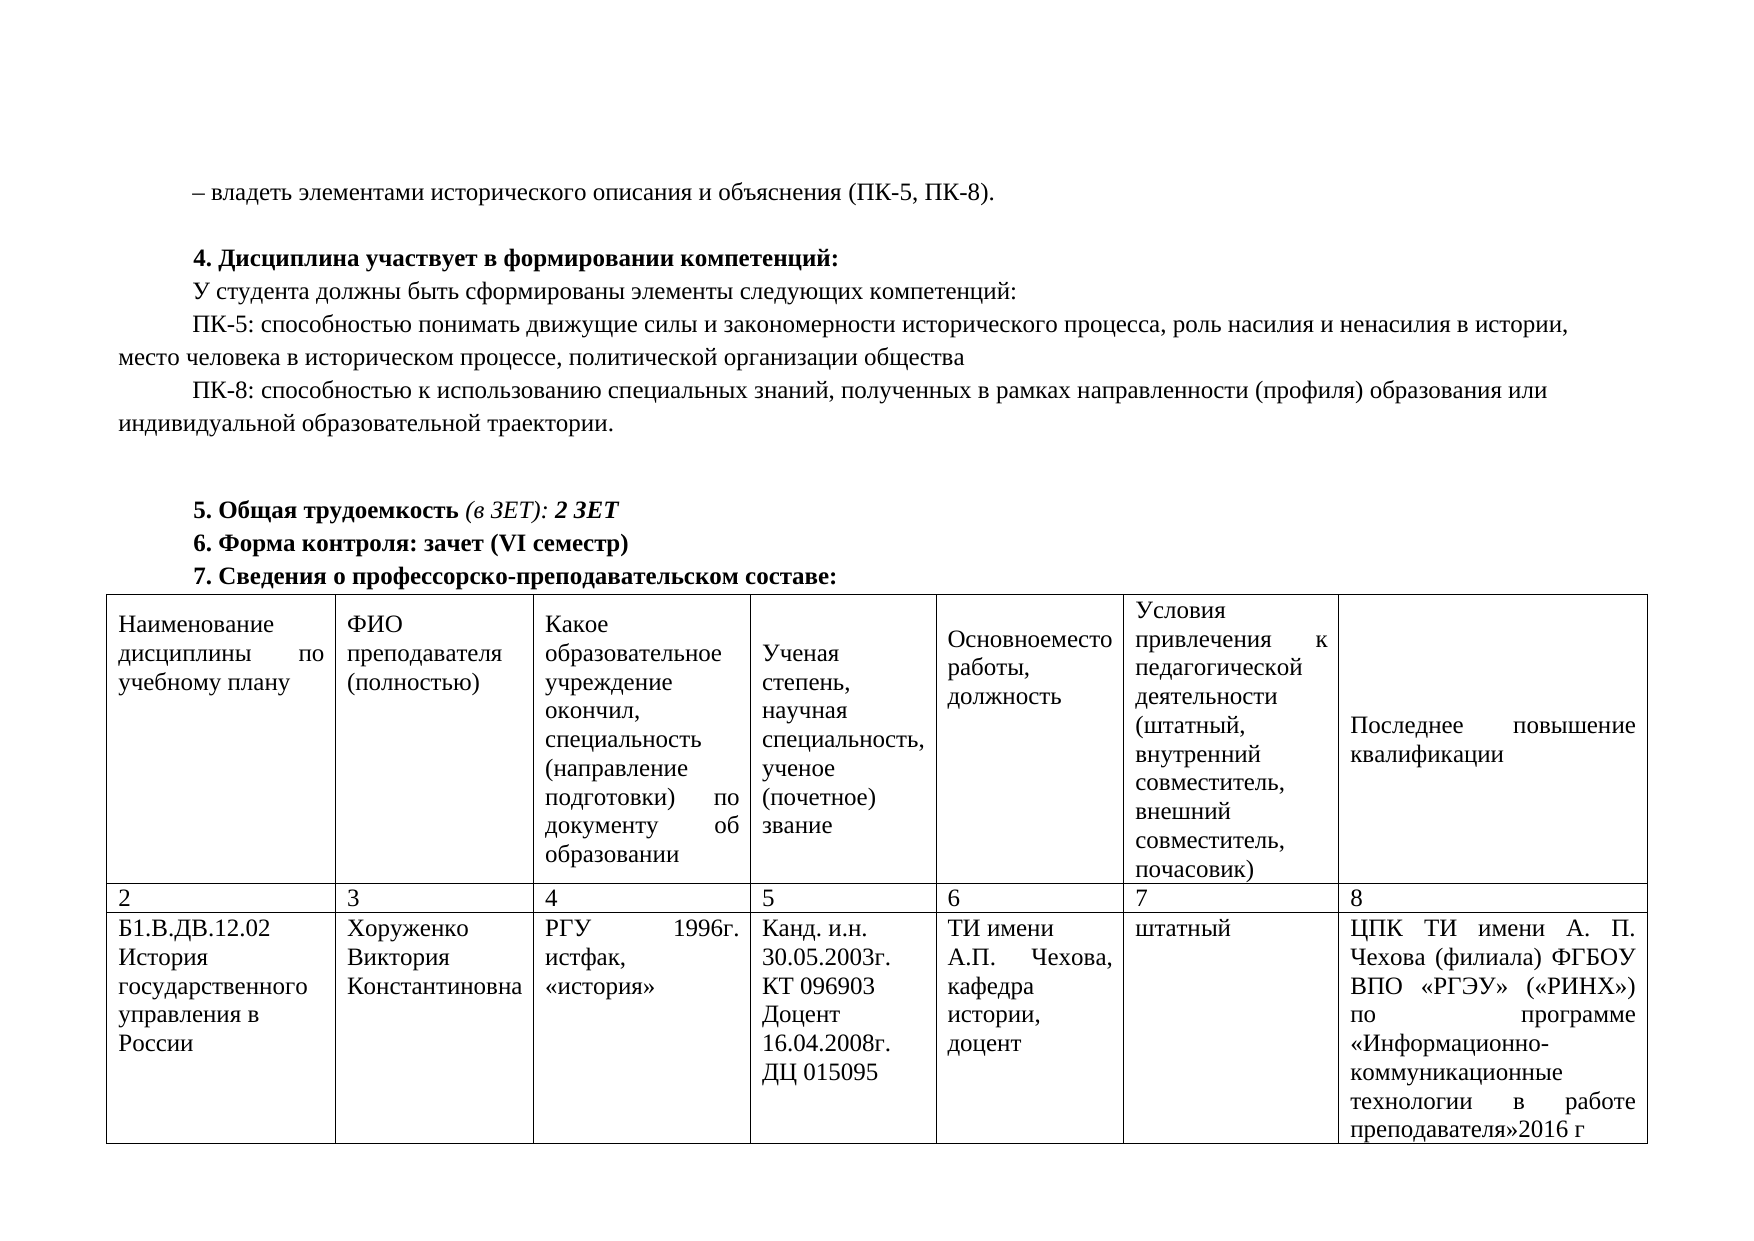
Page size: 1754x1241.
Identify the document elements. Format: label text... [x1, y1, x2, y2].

list – владеть элементами исторического описания и объяснения (ПК-5, ПК-8). [118, 177, 1636, 206]
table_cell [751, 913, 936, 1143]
text 5. Общая трудоемкость (в ЗЕТ): 2 ЗЕТ [193, 495, 1636, 523]
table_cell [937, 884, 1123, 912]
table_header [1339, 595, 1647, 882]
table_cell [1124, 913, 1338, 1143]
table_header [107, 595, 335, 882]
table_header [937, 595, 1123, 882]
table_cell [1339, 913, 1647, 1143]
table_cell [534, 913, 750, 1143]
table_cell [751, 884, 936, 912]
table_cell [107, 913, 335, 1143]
text 7. Сведения о профессорско-преподавательском составе: [193, 561, 1636, 589]
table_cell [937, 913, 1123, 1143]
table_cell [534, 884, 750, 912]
text 4. Дисциплина участвует в формировании компетенций: [193, 243, 1636, 272]
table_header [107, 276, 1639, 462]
text 6. Форма контроля: зачет (VI семестр) [193, 528, 1636, 557]
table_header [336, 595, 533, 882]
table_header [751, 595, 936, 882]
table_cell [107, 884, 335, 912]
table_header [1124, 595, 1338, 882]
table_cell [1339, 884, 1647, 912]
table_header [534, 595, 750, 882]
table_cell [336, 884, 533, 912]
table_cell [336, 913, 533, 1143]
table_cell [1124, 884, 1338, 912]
